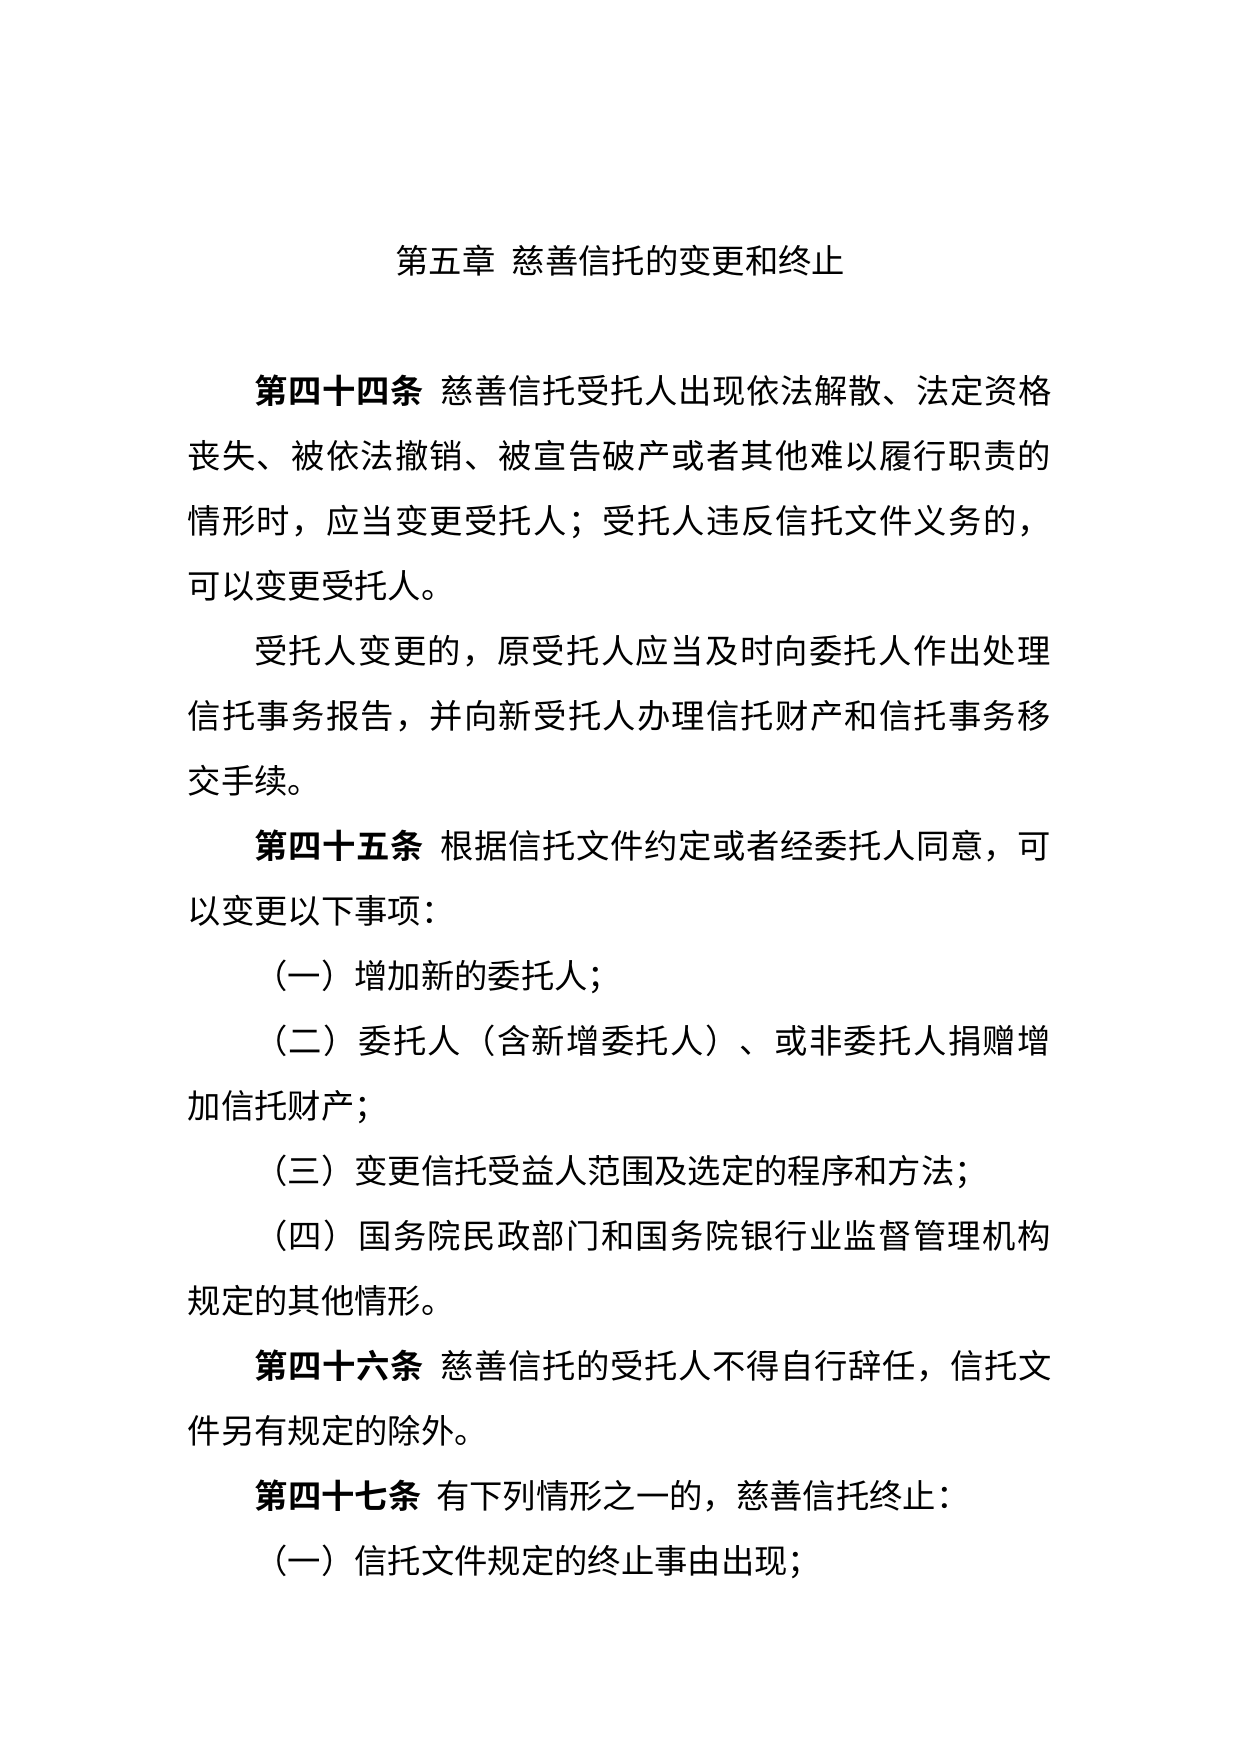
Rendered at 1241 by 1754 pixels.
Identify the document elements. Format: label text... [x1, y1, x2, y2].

text 第四十七条 有下列情形之一的，慈善信托终止： [187, 1462, 1053, 1527]
text 第四十四条 慈善信托受托人出现依法解散、法定资格丧失、被依法撤销、被宣告破产或者其他难以履行职责的情形时，应当变更受托人；受托人违反信托文件义务的，可以变更受托人。 [187, 357, 1053, 617]
text （一）信托文件规定的终止事由出现； [187, 1527, 1053, 1592]
text （一）增加新的委托人； [187, 942, 1053, 1007]
text 第四十五条 根据信托文件约定或者经委托人同意，可以变更以下事项： [187, 812, 1053, 942]
text 第四十六条 慈善信托的受托人不得自行辞任，信托文件另有规定的除外。 [187, 1332, 1053, 1462]
list 慈善信托的变更和终止 [187, 227, 1053, 292]
text （四）国务院民政部门和国务院银行业监督管理机构规定的其他情形。 [187, 1202, 1053, 1332]
text （三）变更信托受益人范围及选定的程序和方法； [187, 1137, 1053, 1202]
text （二）委托人（含新增委托人）、或非委托人捐赠增加信托财产； [187, 1007, 1053, 1137]
text 受托人变更的，原受托人应当及时向委托人作出处理信托事务报告，并向新受托人办理信托财产和信托事务移交手续。 [187, 617, 1053, 812]
